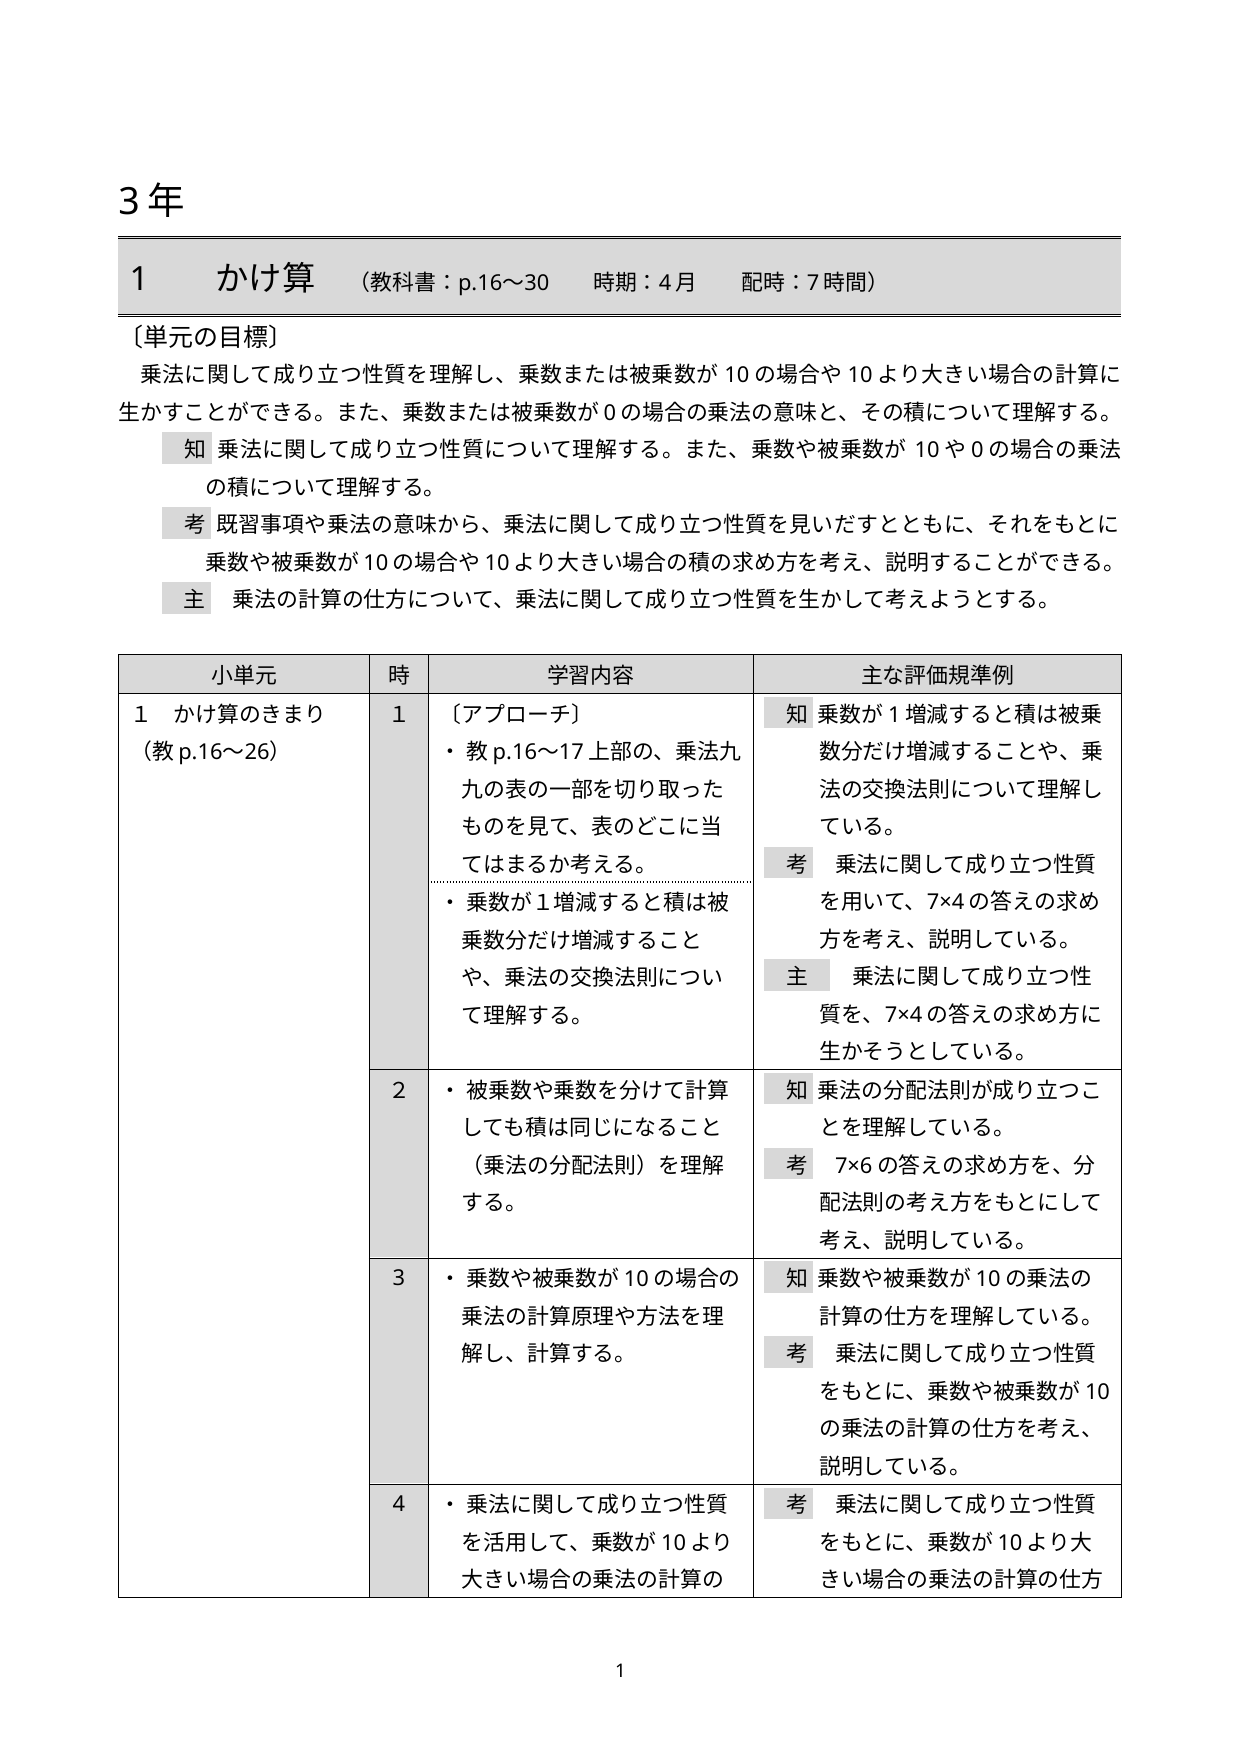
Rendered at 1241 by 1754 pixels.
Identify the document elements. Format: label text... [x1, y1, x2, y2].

table_cell ・ 乗数が１増減すると積は被乗数分だけ増減することや、乗法の交換法則について理解する。 [429, 881, 753, 1069]
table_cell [429, 1485, 753, 1597]
text 乗法に関して成り立つ性質を理解し、乗数または被乗数が10の場合や10より大きい場合の計算に生かすことができる。また、乗数または被乗数が0の場合の乗法の意味と、その積について理解する。 [118, 354, 1122, 429]
table_cell ・ 乗数や被乗数が10の場合の乗法の計算原理や方法を理解し、計算する。 [429, 1259, 753, 1483]
table_cell ２ [370, 1070, 428, 1257]
text 主 乗法の計算の仕方について、乗法に関して成り立つ性質を生かして考えようとする。 [140, 579, 1122, 617]
table_cell 3 [370, 1259, 428, 1483]
table_cell １ [370, 694, 428, 1069]
text 〔単元の目標〕 [118, 317, 1122, 354]
table_header 学習内容 [429, 655, 753, 693]
table_header 1 かけ算 （教科書：p.16～30 時期：4月 配時：7時間） [118, 239, 1121, 314]
table_cell １ かけ算のきまり （教p.16～26） [119, 694, 369, 1597]
table_cell 4 [370, 1485, 428, 1597]
table_cell 知 乗数や被乗数が10の乗法の計算の仕方を理解している。 考 乗法に関して成り立つ性質をもとに、乗数や被乗数が10の乗法の計算の仕方を考え、説明している。 [754, 1259, 1121, 1483]
text 考 既習事項や乗法の意味から、乗法に関して成り立つ性質を見いだすとともに、それをもとに乗数や被乗数が10の場合や10より大きい場合の積の求め方を考え、説明することができる。 [140, 504, 1122, 579]
text 3年 [118, 161, 1122, 236]
text 知 乗法に関して成り立つ性質について理解する。また、乗数や被乗数が10や0の場合の乗法の積について理解する。 [140, 429, 1122, 504]
table_header 小単元 [119, 655, 369, 693]
table_cell 知 乗数が1増減すると積は被乗数分だけ増減することや、乗法の交換法則について理解している。 考 乗法に関して成り立つ性質を用いて、7×4の答えの求め方を考え、説明している。 主 乗法に関して成り立つ性質を、7×4の答えの求め方に生かそうとしている。 [754, 694, 1121, 1069]
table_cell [754, 1485, 1121, 1597]
table_cell ・ 被乗数や乗数を分けて計算しても積は同じになること（乗法の分配法則）を理解する。 [429, 1070, 753, 1257]
table_cell 〔アプローチ〕 ・ 教p.16～17上部の、乗法九九の表の一部を切り取ったものを見て、表のどこに当てはまるか考える。 [429, 694, 753, 881]
table_cell 知 乗法の分配法則が成り立つことを理解している。 考 7×6の答えの求め方を、分配法則の考え方をもとにして考え、説明している。 [754, 1070, 1121, 1257]
table_header 主な評価規準例 [754, 655, 1121, 693]
table_header 時 [370, 655, 428, 693]
